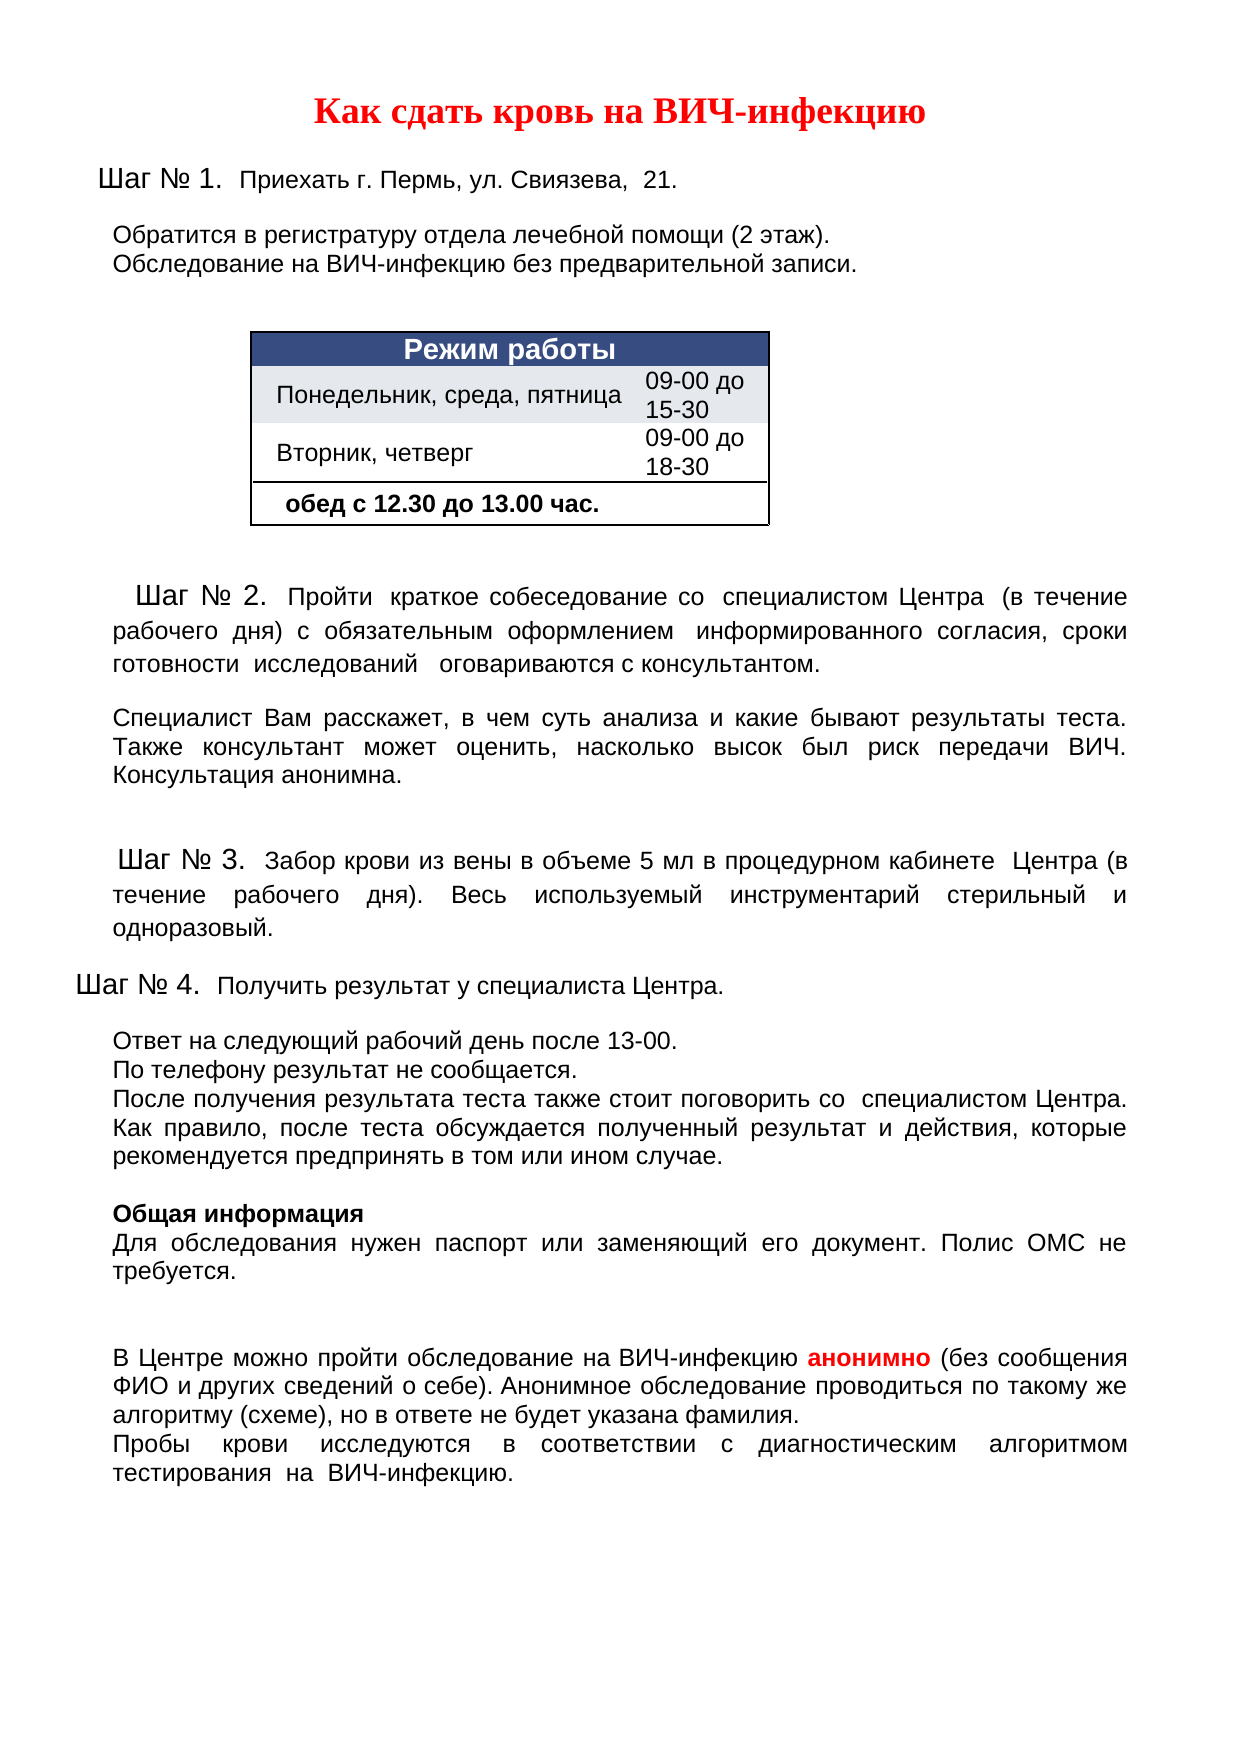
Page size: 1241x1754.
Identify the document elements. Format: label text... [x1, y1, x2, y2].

table_cell [634, 481, 768, 524]
table_cell Вторник, четверг [252, 424, 634, 481]
text Шаг № 2. Пройти краткое собеседование со специалистом Центра (в течение рабочего дня) с обязательным оформлением информированного согласия, сроки готовности исследований оговариваются с консультантом. [0, 578, 1128, 678]
text Специалист Вам расскажет, в чем суть анализа и какие бывают результаты теста. Также консультант может оценить, насколько высок был риск передачи ВИЧ. Консультация анонимна. [112, 703, 1128, 789]
text Обратится в регистратуру отдела лечебной помощи (2 этаж). [112, 220, 1128, 249]
text Пробы крови исследуются в соответствии с диагностическим алгоритмом тестирования на ВИЧ-инфекцию. [112, 1429, 1128, 1486]
text После получения результата теста также стоит поговорить со специалистом Центра. Как правило, после теста обсуждается полученный результат и действия, которые рекомендуется предпринять в том или ином случае. [112, 1084, 1128, 1170]
text Шаг № 1. Приехать г. Пермь, ул. Свиязева, 21. [0, 161, 1128, 194]
text Общая информация [112, 1199, 1128, 1228]
table_cell 09-00 до 15-30 [634, 366, 768, 423]
text Шаг № 3. Забор крови из вены в объеме 5 мл в процедурном кабинете Центра (в течение рабочего дня). Весь используемый инструментарий стерильный и одноразовый. [0, 842, 1128, 942]
table_header Режим работы [252, 333, 768, 366]
subtitle Как сдать кровь на ВИЧ-инфекцию [112, 89, 1128, 132]
text По телефону результат не сообщается. [112, 1055, 1128, 1084]
text Для обследования нужен паспорт или заменяющий его документ. Полис ОМС не требуется. [112, 1228, 1128, 1285]
table_cell обед с 12.30 до 13.00 час. [252, 481, 634, 524]
text Обследование на ВИЧ-инфекцию без предварительной записи. [112, 249, 1128, 278]
text Ответ на следующий рабочий день после 13-00. [112, 1026, 1128, 1055]
table_cell 09-00 до 18-30 [634, 424, 768, 481]
text Шаг № 4. Получить результат у специалиста Центра. [0, 967, 1128, 1001]
table_cell Понедельник, среда, пятница [252, 366, 634, 423]
text В Центре можно пройти обследование на ВИЧ-инфекцию анонимно (без сообщения ФИО и других сведений о себе). Анонимное обследование проводиться по такому же алгоритму (схеме), но в ответе не будет указана фамилия. [112, 1343, 1128, 1429]
